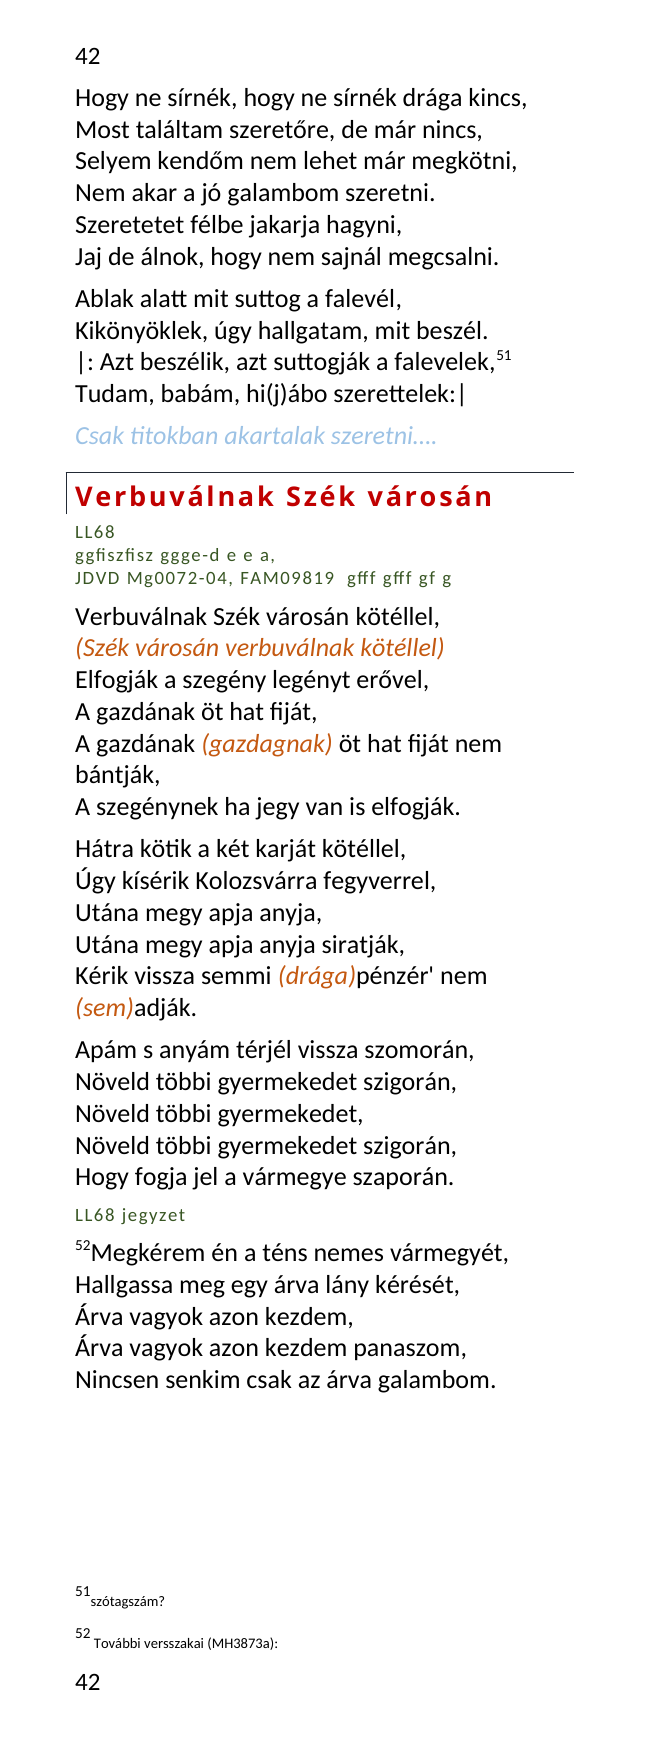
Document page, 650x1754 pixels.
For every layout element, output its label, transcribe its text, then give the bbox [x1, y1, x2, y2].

text Ablak alatt mit suttog a falevél, Kikönyöklek, úgy hallgatam, mit beszél. |: Azt beszélik, azt suttogják a falevelek, Tudam, babám, hi(j)ábo szerettelek:| [75, 282, 574, 409]
text Megkérem én a téns nemes vármegyét, Hallgassa meg egy árva lány kérését, Árva vagyok azon kezdem, Árva vagyok azon kezdem panaszom, Nincsen senkim csak az árva galambom. [75, 1236, 574, 1395]
subtitle LL68 [75, 520, 574, 543]
text Hátra kötik a két karját kötéllel, Úgy kísérik Kolozsvárra fegyverrel, Utána megy apja anyja, Utána megy apja anyja siratják, Kérik vissza semmi (drága)pénzér' nem (sem)adják. [75, 832, 574, 1023]
text Hogy ne sírnék, hogy ne sírnék drága kincs, Most találtam szeretőre, de már nincs, Selyem kendőm nem lehet már megkötni, Nem akar a jó galambom szeretni. Szeretetet félbe jakarja hagyni, Jaj de álnok, hogy nem sajnál megcsalni. [75, 81, 574, 272]
text Verbuválnak Szék városán kötéllel, (Szék városán verbuválnak kötéllel) Elfogják a szegény legényt erővel, A gazdának öt hat fiját, A gazdának (gazdagnak) öt hat fiját nem bántják, A szegénynek ha jegy van is elfogják. [75, 599, 574, 822]
subtitle ggfiszfisz ggge-d e e a, [75, 543, 574, 566]
subtitle LL68 jegyzet [75, 1203, 574, 1226]
text Apám s anyám térjél vissza szomorán, Növeld többi gyermekedet szigorán, Növeld többi gyermekedet, Növeld többi gyermekedet szigorán, Hogy fogja jel a vármegye szaporán. [75, 1033, 574, 1192]
text Csak titokban akartalak szeretni…. [75, 419, 574, 451]
subtitle Verbuválnak Szék városán [67, 473, 574, 514]
subtitle JDVD Mg0072-04, FAM09819 gfff gfff gf g [75, 566, 574, 589]
